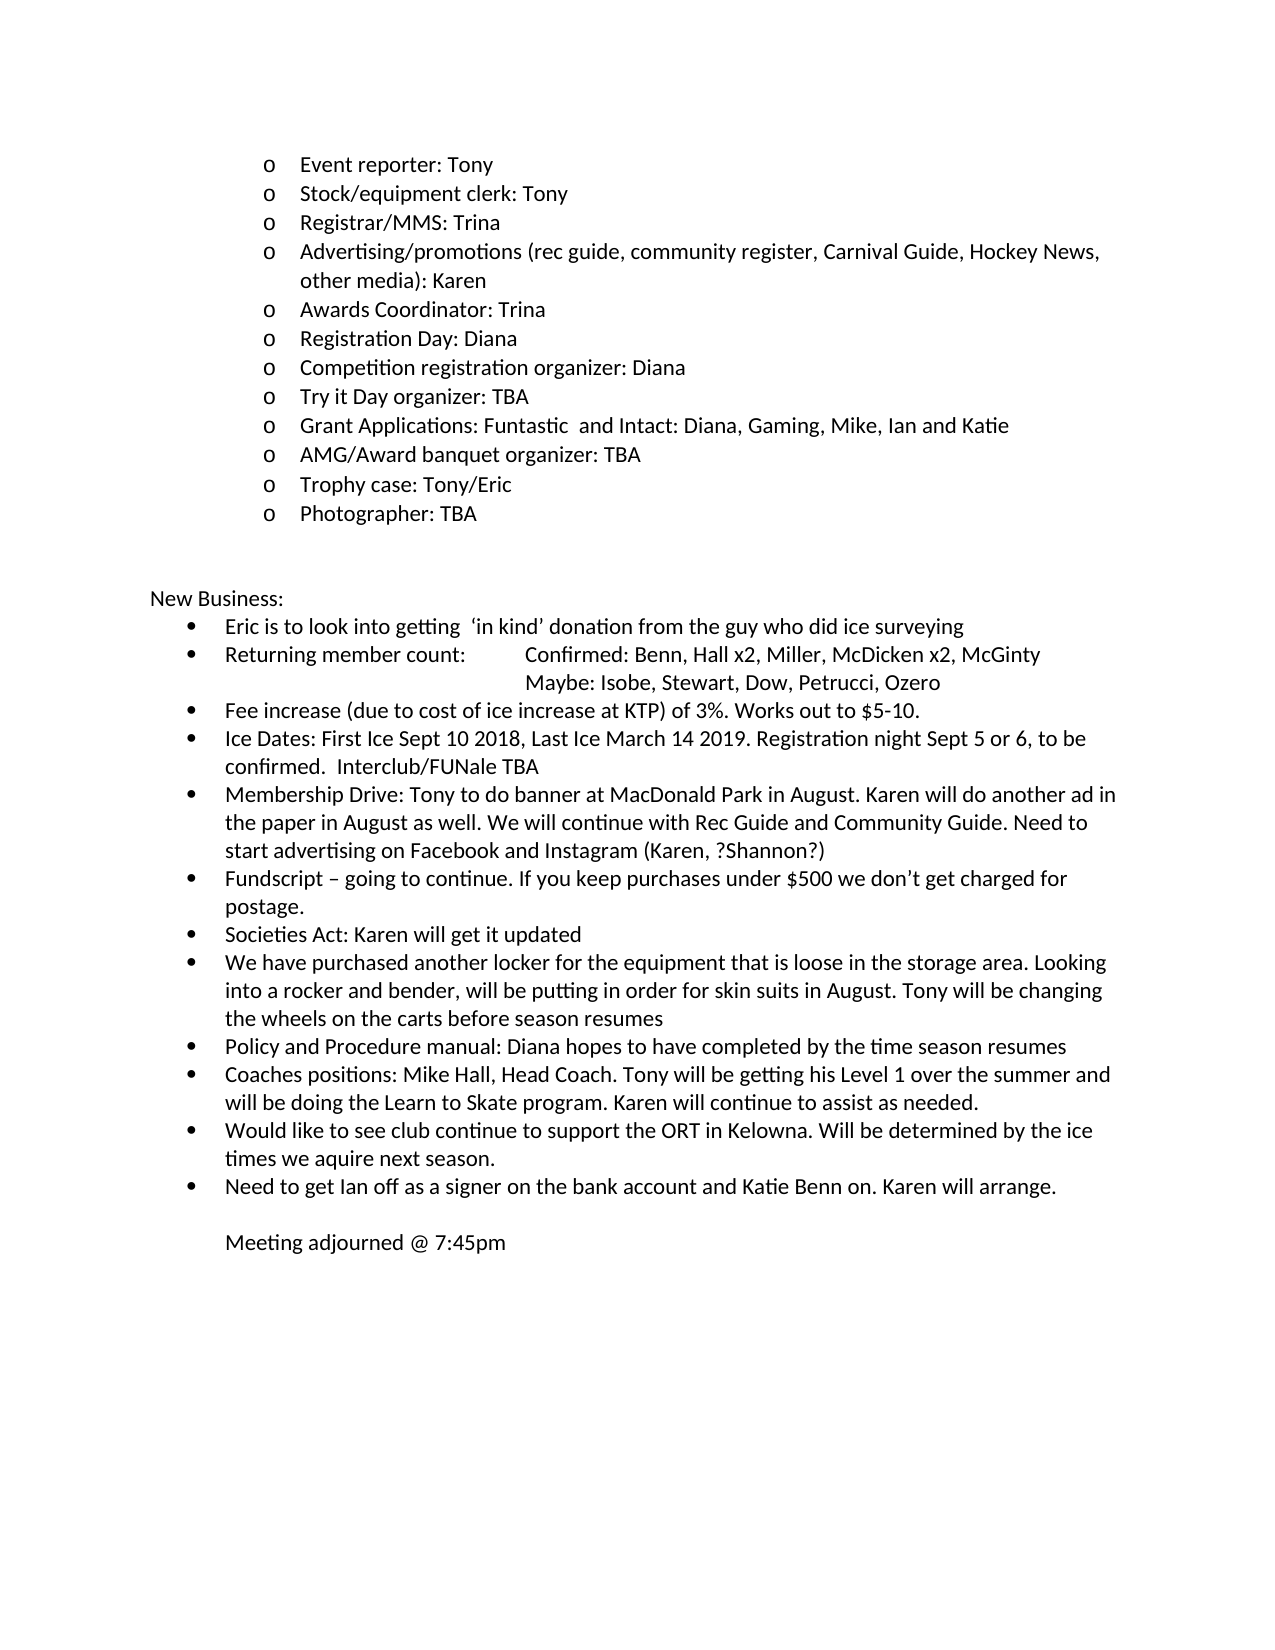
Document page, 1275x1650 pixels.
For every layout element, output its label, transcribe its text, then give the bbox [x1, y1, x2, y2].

list Would like to see club continue to support the ORT in Kelowna. Will be determined by the ice times we aquire next season. [187, 1116, 1125, 1172]
text Meeting adjourned @ 7:45pm [225, 1228, 1125, 1257]
list Registration Day: Diana [262, 324, 1125, 353]
list Societies Act: Karen will get it updated [187, 920, 1125, 948]
list Fundscript – going to continue. If you keep purchases under $500 we don’t get charged for postage. [187, 864, 1125, 920]
text Maybe: Isobe, Stewart, Dow, Petrucci, Ozero [525, 668, 1125, 696]
list Ice Dates: First Ice Sept 10 2018, Last Ice March 14 2019. Registration night Sept 5 or 6, to be confirmed. Interclub/FUNale TBA [187, 724, 1125, 780]
list Grant Applications: Funtastic and Intact: Diana, Gaming, Mike, Ian and Katie [262, 411, 1125, 441]
list Advertising/promotions (rec guide, community register, Carnival Guide, Hockey News, other media): Karen [262, 237, 1125, 295]
text New Business: [150, 584, 1125, 612]
list Eric is to look into getting ‘in kind’ donation from the guy who did ice surveying [187, 612, 1125, 640]
list Competition registration organizer: Diana [262, 353, 1125, 382]
list Try it Day organizer: TBA [262, 382, 1125, 411]
list Fee increase (due to cost of ice increase at KTP) of 3%. Works out to $5-10. [187, 696, 1125, 724]
list We have purchased another locker for the equipment that is loose in the storage area. Looking into a rocker and bender, will be putting in order for skin suits in August. Tony will be changing the wheels on the carts before season resumes [187, 948, 1125, 1032]
list Stock/equipment clerk: Tony [262, 179, 1125, 208]
list Need to get Ian off as a signer on the bank account and Katie Benn on. Karen will arrange. [187, 1172, 1125, 1201]
list Awards Coordinator: Trina [262, 295, 1125, 324]
list Registrar/MMS: Trina [262, 208, 1125, 237]
list Membership Drive: Tony to do banner at MacDonald Park in August. Karen will do another ad in the paper in August as well. We will continue with Rec Guide and Community Guide. Need to start advertising on Facebook and Instagram (Karen, ?Shannon?) [187, 780, 1125, 864]
list Event reporter: Tony [262, 150, 1125, 179]
list Returning member count: Confirmed: Benn, Hall x2, Miller, McDicken x2, McGinty [187, 640, 1125, 668]
list AMG/Award banquet organizer: TBA [262, 441, 1125, 470]
list Trophy case: Tony/Eric [262, 470, 1125, 499]
list Policy and Procedure manual: Diana hopes to have completed by the time season resumes [187, 1032, 1125, 1060]
list Coaches positions: Mike Hall, Head Coach. Tony will be getting his Level 1 over the summer and will be doing the Learn to Skate program. Karen will continue to assist as needed. [187, 1060, 1125, 1116]
list Photographer: TBA [262, 499, 1125, 528]
